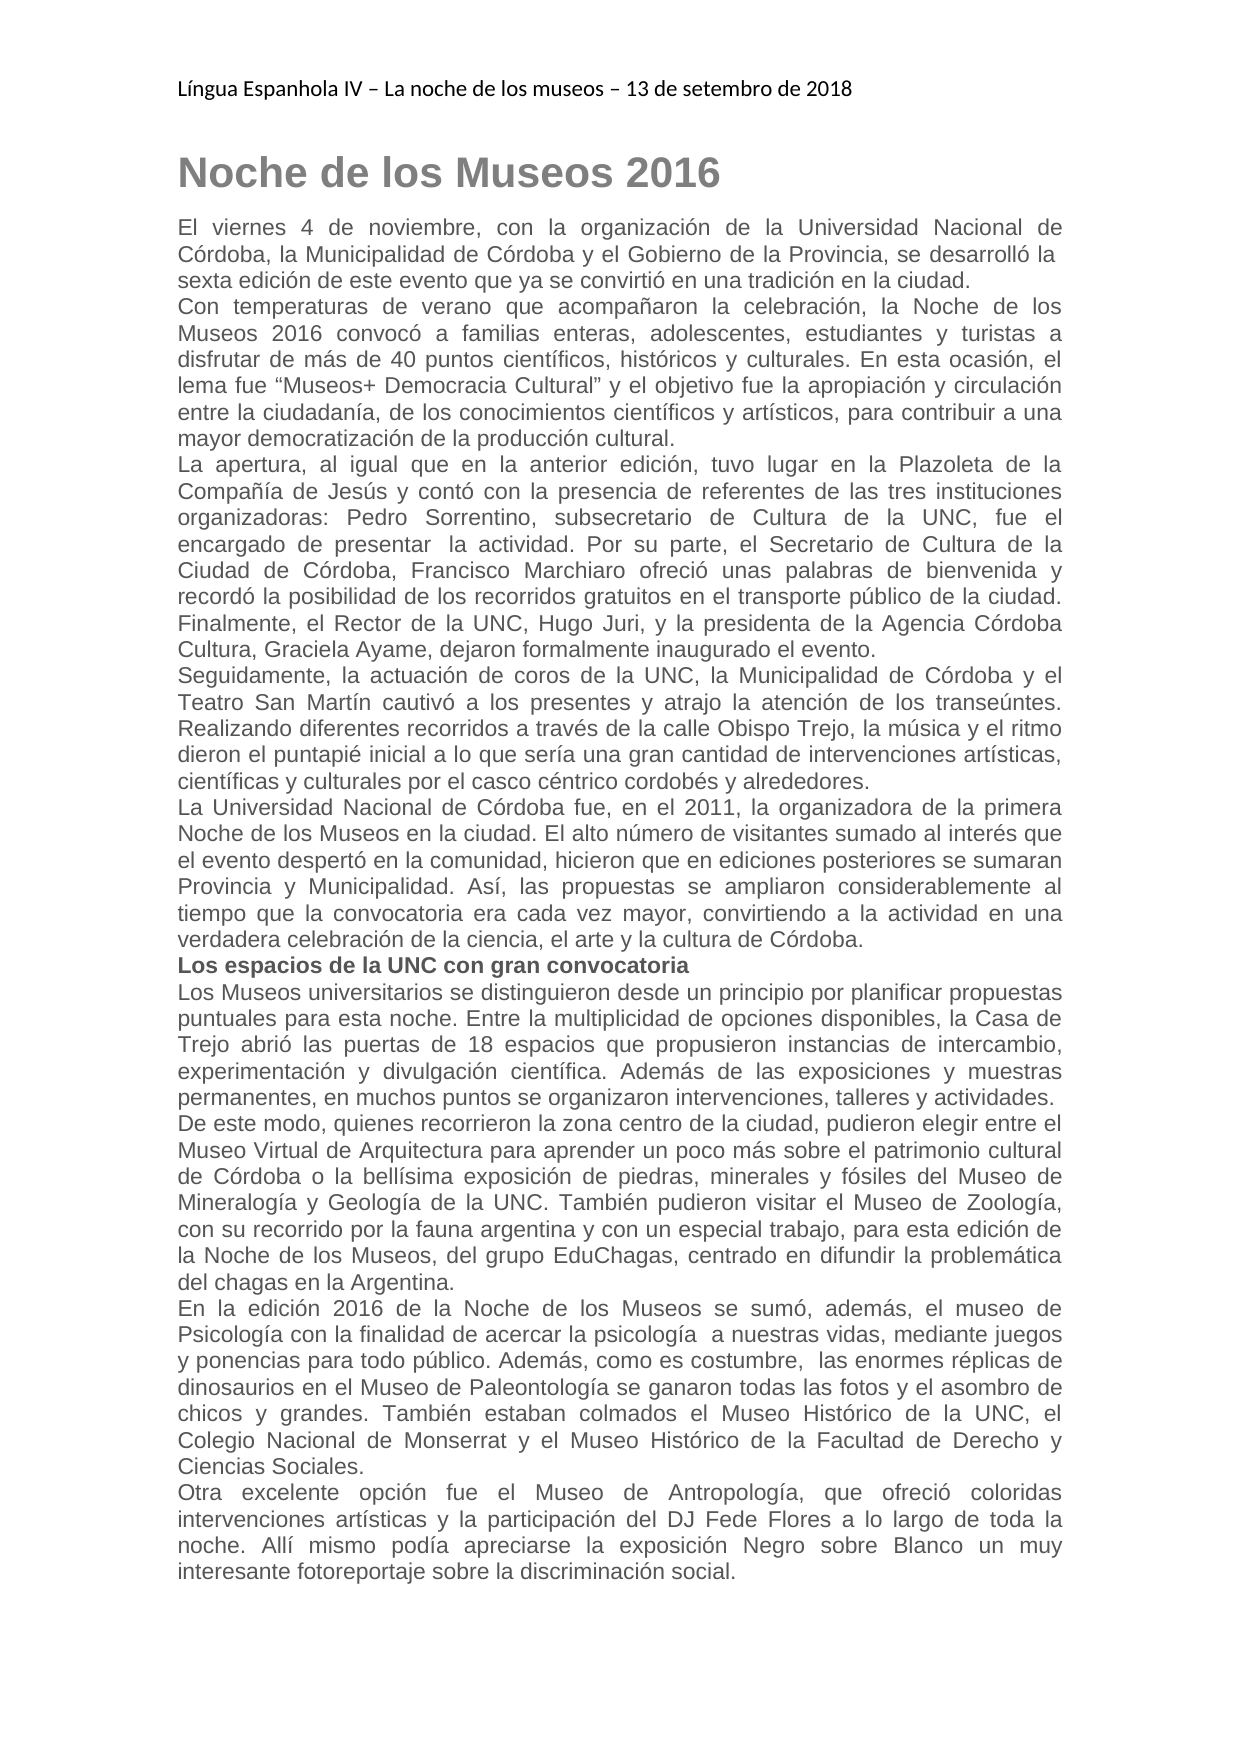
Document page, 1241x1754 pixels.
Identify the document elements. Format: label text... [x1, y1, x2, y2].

text Otra excelente opción fue el Museo de Antropología, que ofreció coloridas intervenciones artísticas y la participación del DJ Fede Flores a lo largo de toda la noche. Allí mismo podía apreciarse la exposición Negro sobre Blanco un muy interesante fotoreportaje sobre la discriminación social. [177, 1479, 1063, 1585]
text Con temperaturas de verano que acompañaron la celebración, la Noche de los Museos 2016 convocó a familias enteras, adolescentes, estudiantes y turistas a disfrutar de más de 40 puntos científicos, históricos y culturales. En esta ocasión, el lema fue “Museos+ Democracia Cultural” y el objetivo fue la apropiación y circulación entre la ciudadanía, de los conocimientos científicos y artísticos, para contribuir a una mayor democratización de la producción cultural. [177, 293, 1063, 451]
text De este modo, quienes recorrieron la zona centro de la ciudad, pudieron elegir entre el Museo Virtual de Arquitectura para aprender un poco más sobre el patrimonio cultural de Córdoba o la bellísima exposición de piedras, minerales y fósiles del Museo de Mineralogía y Geología de la UNC. También pudieron visitar el Museo de Zoología, con su recorrido por la fauna argentina y con un especial trabajo, para esta edición de la Noche de los Museos, del grupo EduChagas, centrado en difundir la problemática del chagas en la Argentina. [177, 1110, 1063, 1295]
text El viernes 4 de noviembre, con la organización de la Universidad Nacional de Córdoba, la Municipalidad de Córdoba y el Gobierno de la Provincia, se desarrolló la sexta edición de este evento que ya se convirtió en una tradición en la ciudad. [177, 214, 1063, 293]
text En la edición 2016 de la Noche de los Museos se sumó, además, el museo de Psicología con la finalidad de acercar la psicología a nuestras vidas, mediante juegos y ponencias para todo público. Además, como es costumbre, las enormes réplicas de dinosaurios en el Museo de Paleontología se ganaron todas las fotos y el asombro de chicos y grandes. También estaban colmados el Museo Histórico de la UNC, el Colegio Nacional de Monserrat y el Museo Histórico de la Facultad de Derecho y Ciencias Sociales. [177, 1295, 1063, 1479]
text Noche de los Museos 2016 [177, 148, 1063, 197]
text La apertura, al igual que en la anterior edición, tuvo lugar en la Plazoleta de la Compañía de Jesús y contó con la presencia de referentes de las tres instituciones organizadoras: Pedro Sorrentino, subsecretario de Cultura de la UNC, fue el encargado de presentar la actividad. Por su parte, el Secretario de Cultura de la Ciudad de Córdoba, Francisco Marchiaro ofreció unas palabras de bienvenida y recordó la posibilidad de los recorridos gratuitos en el transporte público de la ciudad. Finalmente, el Rector de la UNC, Hugo Juri, y la presidenta de la Agencia Córdoba Cultura, Graciela Ayame, dejaron formalmente inaugurado el evento. [177, 451, 1063, 662]
text La Universidad Nacional de Córdoba fue, en el 2011, la organizadora de la primera Noche de los Museos en la ciudad. El alto número de visitantes sumado al interés que el evento despertó en la comunidad, hicieron que en ediciones posteriores se sumaran Provincia y Municipalidad. Así, las propuestas se ampliaron considerablemente al tiempo que la convocatoria era cada vez mayor, convirtiendo a la actividad en una verdadera celebración de la ciencia, el arte y la cultura de Córdoba. [177, 794, 1063, 952]
text Seguidamente, la actuación de coros de la UNC, la Municipalidad de Córdoba y el Teatro San Martín cautivó a los presentes y atrajo la atención de los transeúntes. Realizando diferentes recorridos a través de la calle Obispo Trejo, la música y el ritmo dieron el puntapié inicial a lo que sería una gran cantidad de intervenciones artísticas, científicas y culturales por el casco céntrico cordobés y alrededores. [177, 662, 1063, 794]
text Los espacios de la UNC con gran convocatoria [177, 952, 1063, 978]
text Los Museos universitarios se distinguieron desde un principio por planificar propuestas puntuales para esta noche. Entre la multiplicidad de opciones disponibles, la Casa de Trejo abrió las puertas de 18 espacios que propusieron instancias de intercambio, experimentación y divulgación científica. Además de las exposiciones y muestras permanentes, en muchos puntos se organizaron intervenciones, talleres y actividades. [177, 978, 1063, 1110]
